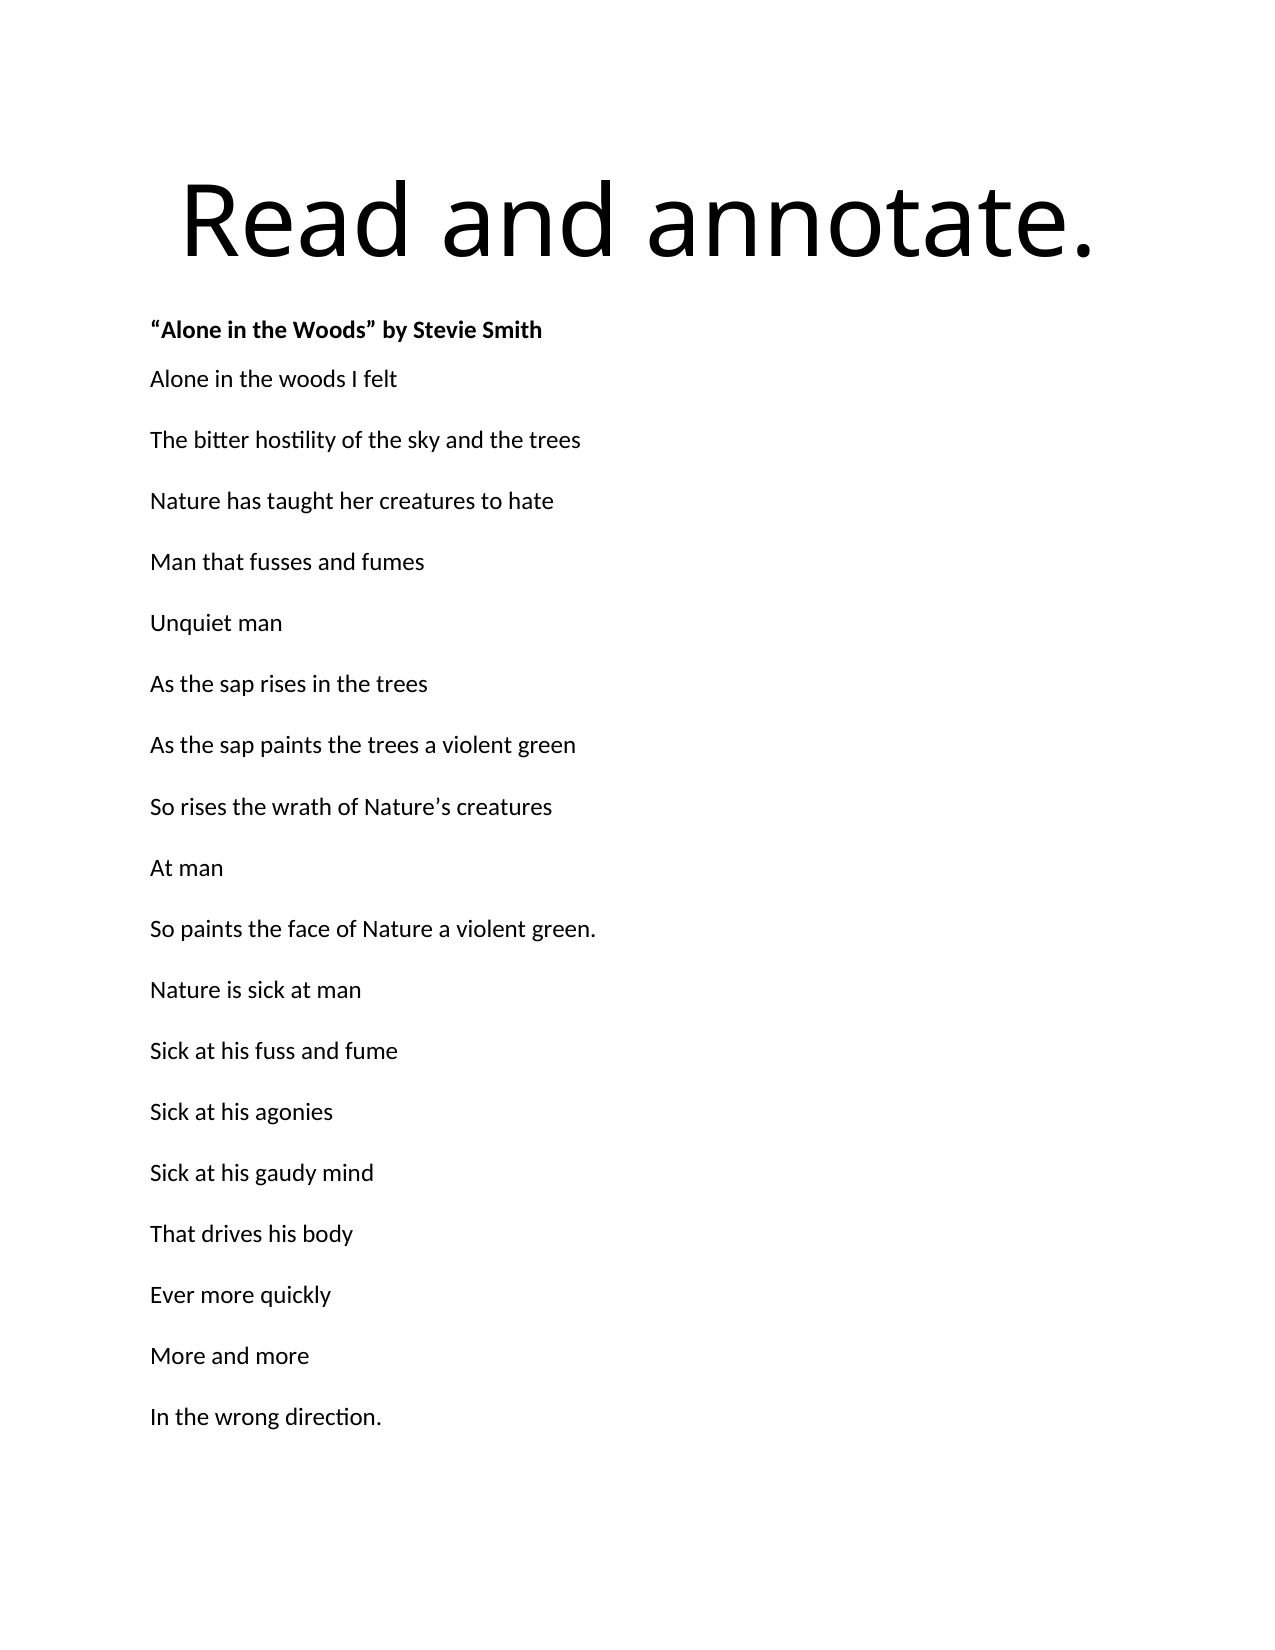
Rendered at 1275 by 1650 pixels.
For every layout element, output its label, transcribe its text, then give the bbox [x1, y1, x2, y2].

text Read and annotate. [150, 150, 1125, 286]
text “Alone in the Woods” by Stevie Smith [150, 314, 1125, 344]
text Alone in the woods I felt The bitter hostility of the sky and the trees Nature has taught her creatures to hate Man that fusses and fumes Unquiet man As the sap rises in the trees As the sap paints the trees a violent green So rises the wrath of Nature’s creatures At man So paints the face of Nature a violent green. Nature is sick at man Sick at his fuss and fume Sick at his agonies Sick at his gaudy mind That drives his body Ever more quickly More and more In the wrong direction. [150, 363, 1125, 1432]
